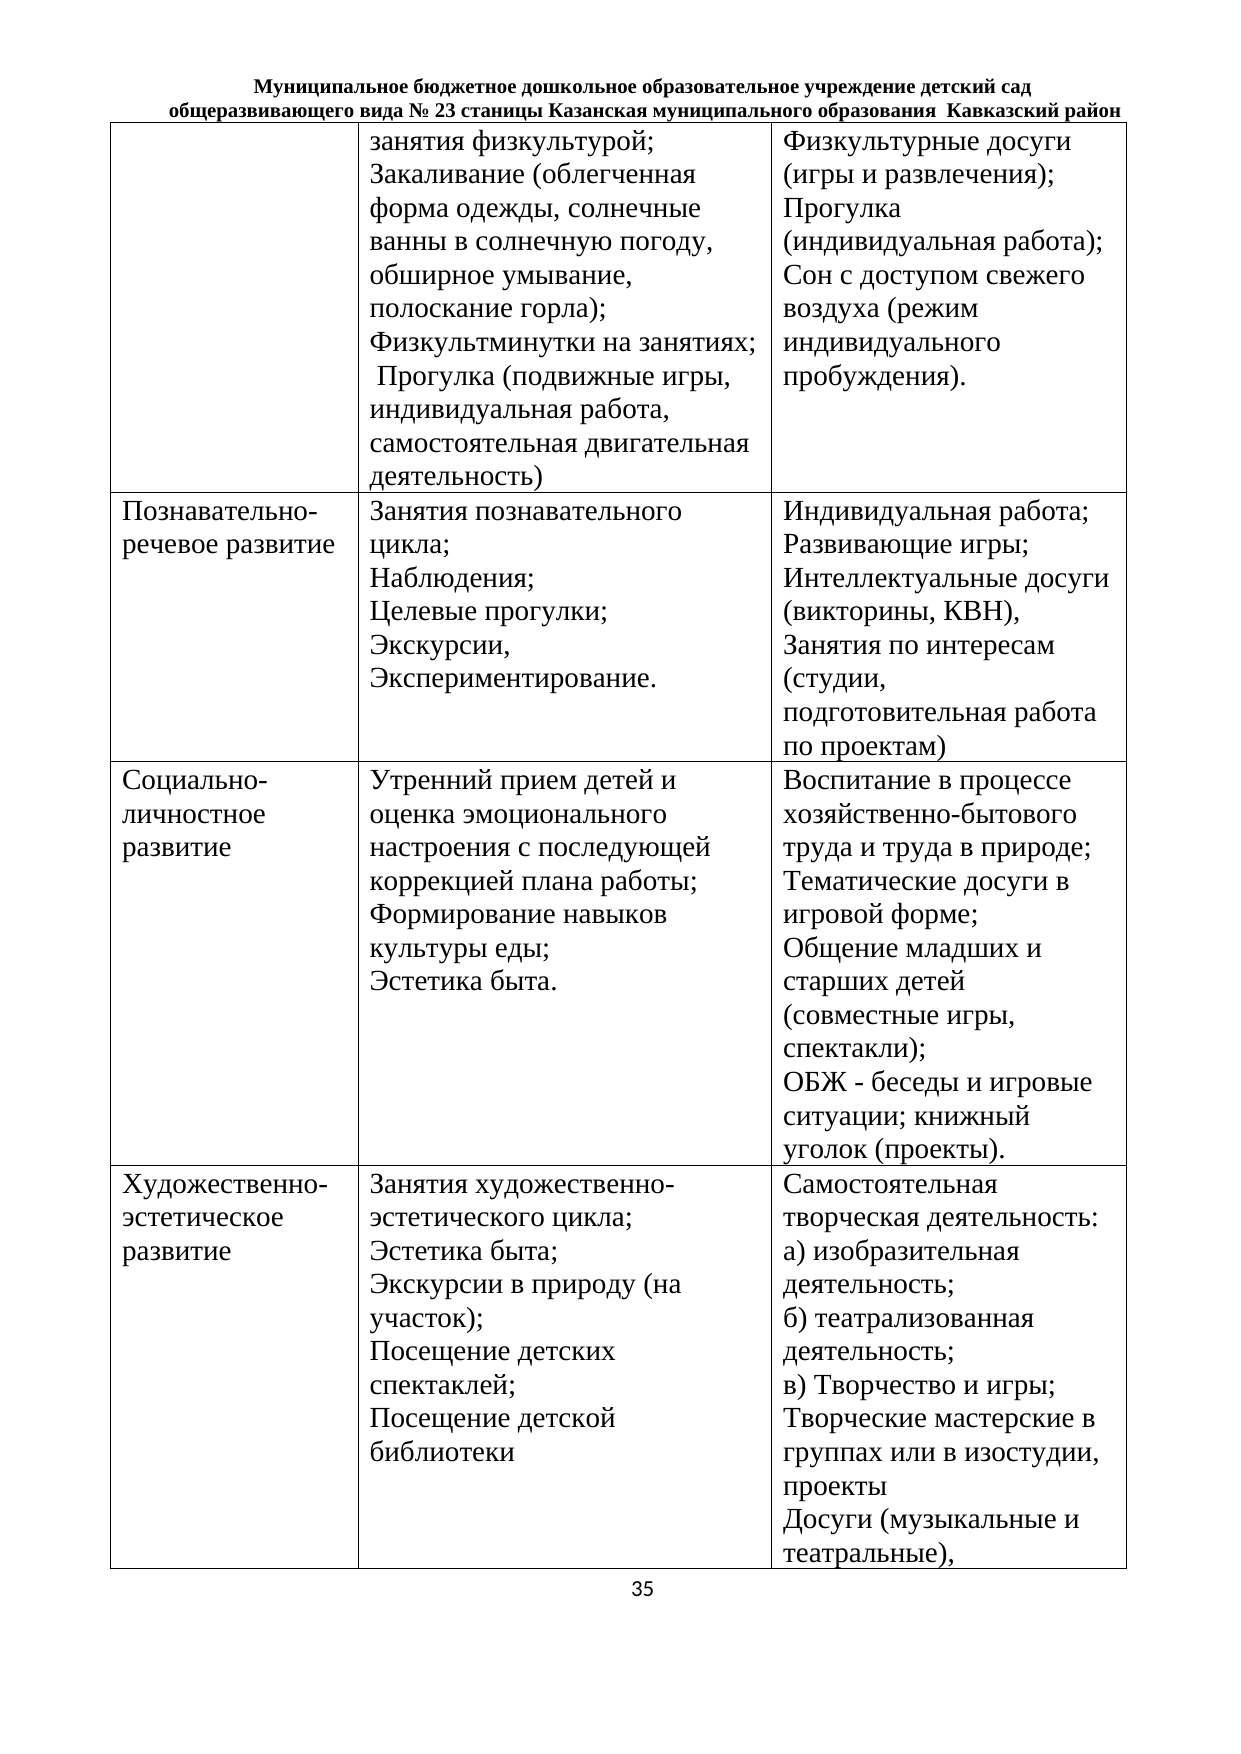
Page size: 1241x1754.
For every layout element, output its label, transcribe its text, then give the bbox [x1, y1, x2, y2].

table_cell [772, 1166, 1126, 1568]
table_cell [111, 1166, 358, 1568]
table_cell Познавательно-речевое развитие [111, 493, 358, 761]
table_cell Индивидуальная работа; Развивающие игры; Интеллектуальные досуги (викторины, КВН), Занятия по интересам (студии, подготовительная работа по проектам) [772, 493, 1126, 761]
table_cell Занятия познавательного цикла; Наблюдения; Целевые прогулки; Экскурсии, Экспериментирование. [359, 493, 771, 761]
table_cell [359, 123, 771, 492]
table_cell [359, 1166, 771, 1568]
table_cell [772, 123, 1126, 492]
table_cell Утренний прием детей и оценка эмоционального настроения с последующей коррекцией плана работы; Формирование навыков культуры еды; Эстетика быта. [359, 762, 771, 1165]
table_cell Социально-личностное развитие [111, 762, 358, 1165]
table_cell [111, 123, 358, 492]
table_cell Воспитание в процессе хозяйственно-бытового труда и труда в природе; Тематические досуги в игровой форме; Общение младших и старших детей (совместные игры, спектакли); ОБЖ - беседы и игровые ситуации; книжный уголок (проекты). [772, 762, 1126, 1165]
